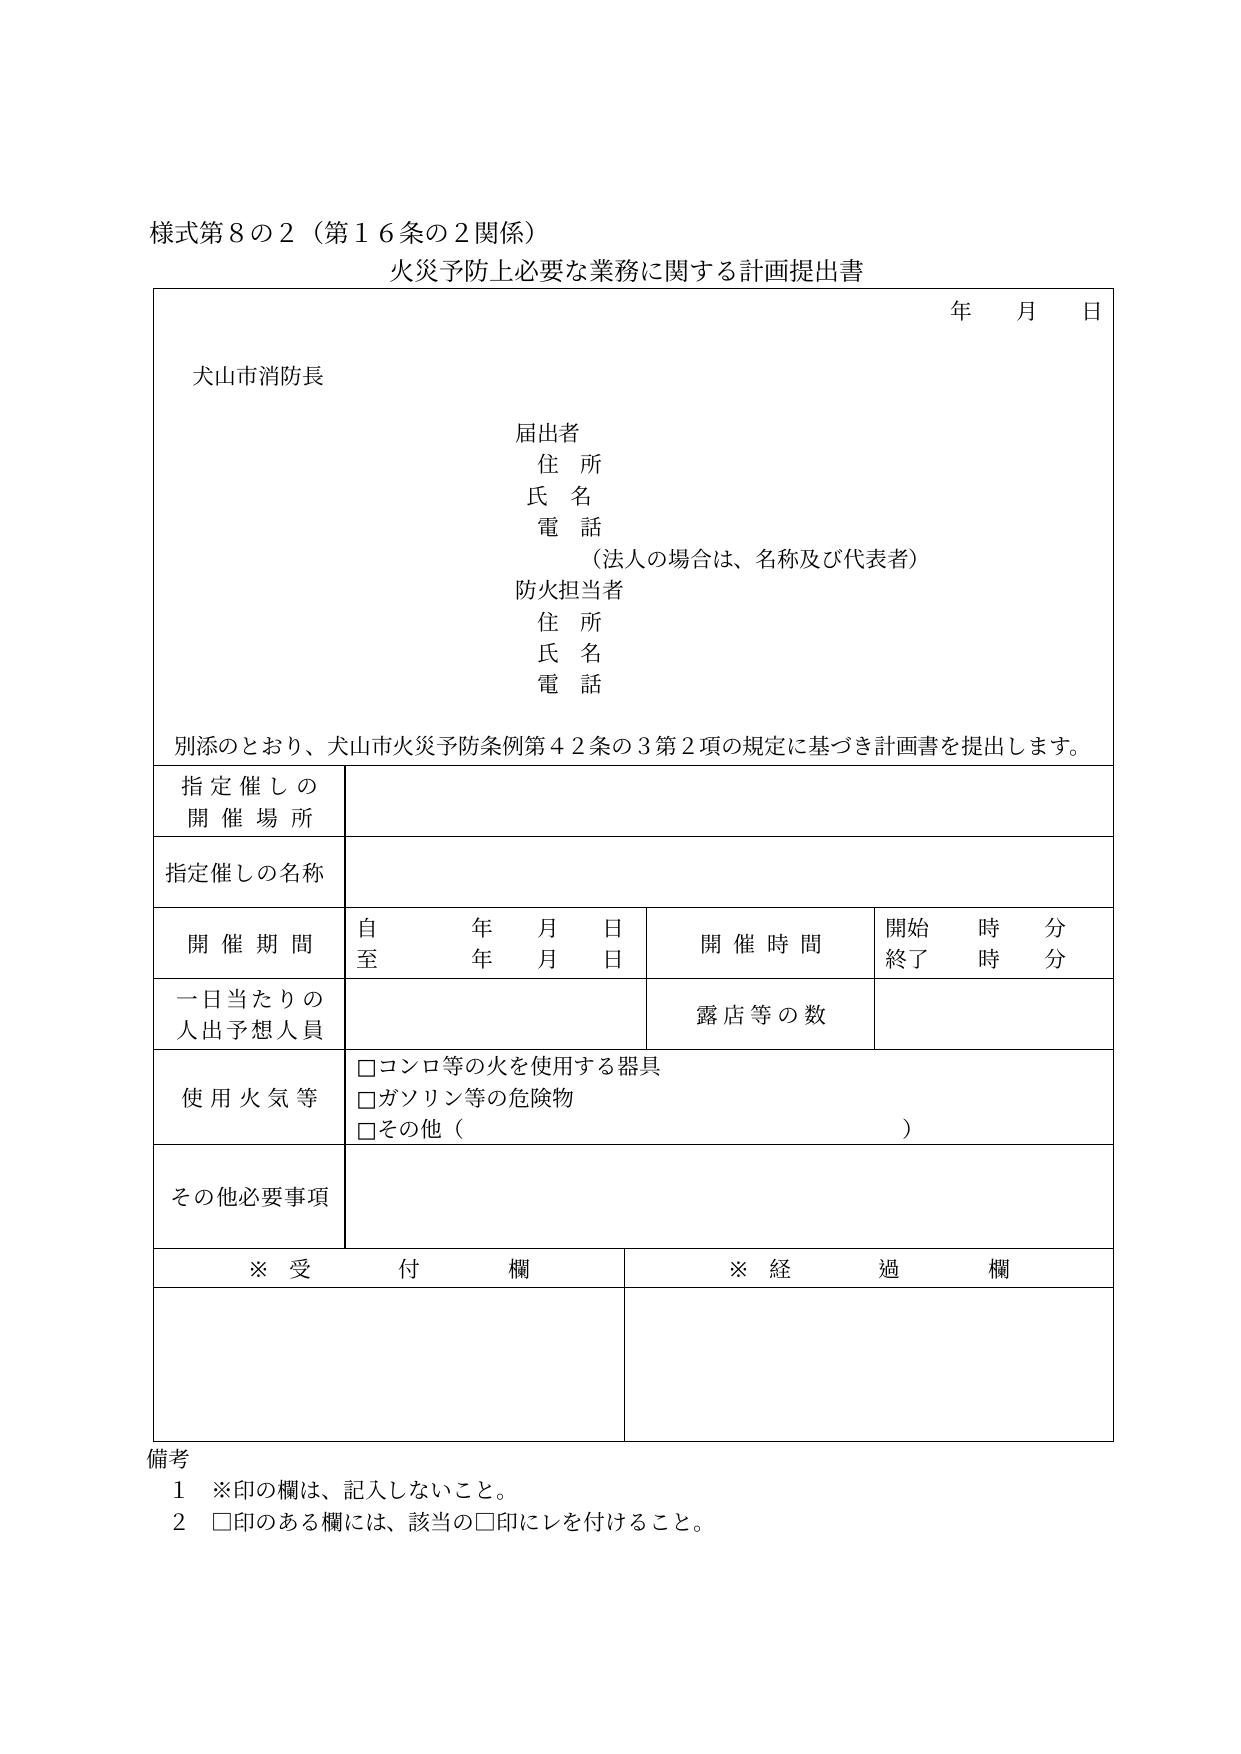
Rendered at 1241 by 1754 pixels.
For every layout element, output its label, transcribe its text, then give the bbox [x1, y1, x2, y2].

table_cell 使用火気等 [154, 1050, 344, 1144]
table_cell その他必要事項 [154, 1145, 344, 1247]
table_cell 自 年 月 日 至 年 月 日 [346, 908, 646, 978]
table_cell 開催期間 [154, 908, 344, 978]
text 備考 [124, 1442, 1129, 1474]
text ２ □印のある欄には、該当の□印にレを付けること。 [124, 1505, 1129, 1537]
table_cell [346, 1145, 1113, 1247]
text 様式第８の２（第１６条の２関係） [149, 213, 1129, 251]
table_cell [625, 1288, 1113, 1441]
table_cell 一日当たりの 人出予想人員 [154, 979, 344, 1048]
table_cell 指定催しの名称 [154, 837, 344, 907]
text １ ※印の欄は、記入しないこと。 [124, 1474, 1129, 1505]
table_cell 指定催しの 開催場所 [154, 766, 344, 836]
table_cell [875, 979, 1113, 1048]
table_cell 開始 時 分 終了 時 分 [875, 908, 1113, 978]
table_cell 開催時間 [647, 908, 874, 978]
table_cell 露店等の数 [647, 979, 874, 1048]
table_cell □コンロ等の火を使用する器具 □ガソリン等の危険物 □その他（ ） [346, 1050, 1113, 1144]
text 火災予防上必要な業務に関する計画提出書 [124, 251, 1129, 288]
table_cell [154, 1288, 624, 1441]
table_cell ※ 受 付 欄 [154, 1249, 624, 1287]
table_cell ※ 経 過 欄 [625, 1249, 1113, 1287]
table_cell [346, 837, 1113, 907]
table_cell [346, 979, 646, 1048]
table_cell [346, 766, 1113, 836]
table_header 年 月 日 犬山市消防長 届出者 住 所 氏 名 電 話 （法人の場合は、名称及び代表者） 防火担当者 住 所 氏 名 電 話 別添のとおり、犬山市火災予防条例第４２条の３第２項の規定に基づき計画書を提出します。 [154, 289, 1113, 765]
